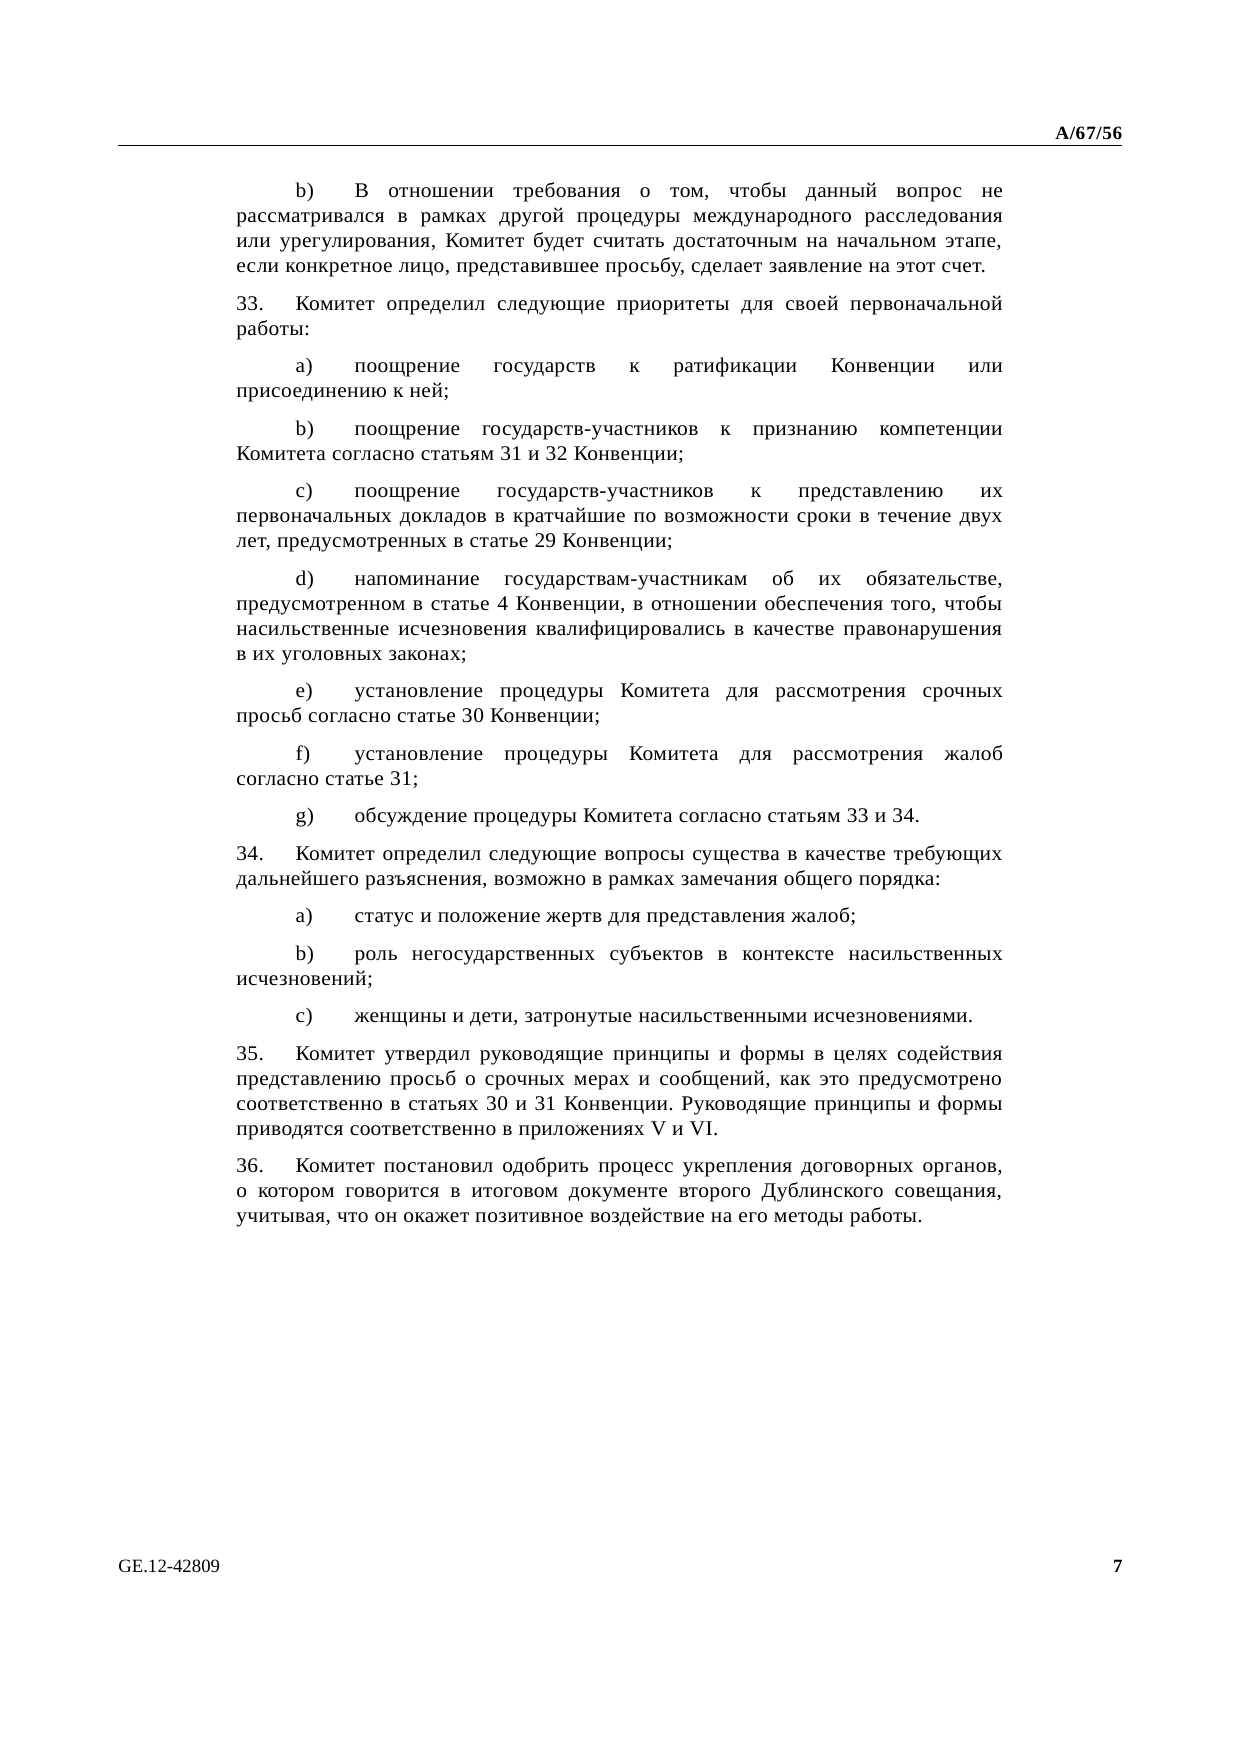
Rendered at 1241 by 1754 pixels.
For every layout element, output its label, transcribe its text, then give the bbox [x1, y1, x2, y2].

text d) напоминание государствам-участникам об их обязательстве, предусмотренном в статье 4 Конвенции, в отношении обеспечения того, чтобы насильственные исчезновения квалифицировались в качестве правонарушения в их уголовных законах; [236, 565, 1004, 665]
text 33. Комитет определил следующие приоритеты для своей первоначальной работы: [236, 290, 1004, 340]
text c) женщины и дети, затронутые насильственными исчезновениями. [236, 1002, 1004, 1027]
text e) установление процедуры Комитета для рассмотрения срочных просьб согласно статье 30 Конвенции; [236, 677, 1004, 727]
text 36. Комитет постановил одобрить процесс укрепления договорных органов, о котором говорится в итоговом документе второго Дублинского совещания, учитывая, что он окажет позитивное воздействие на его методы работы. [236, 1152, 1004, 1227]
text 35. Комитет утвердил руководящие принципы и формы в целях содействия представлению просьб о срочных мерах и сообщений, как это предусмотрено соответственно в статьях 30 и 31 Конвенции. Руководящие принципы и формы приводятся соответственно в приложениях V и VI. [236, 1040, 1004, 1140]
text b) В отношении требования о том, чтобы данный вопрос не рассматривался в рамках другой процедуры международного расследования или урегулирования, Комитет будет считать достаточным на начальном этапе, если конкретное лицо, представившее просьбу, сделает заявление на этот счет. [236, 177, 1004, 277]
text a) статус и положение жертв для представления жалоб; [236, 902, 1004, 927]
text b) поощрение государств-участников к признанию компетенции Комитета согласно статьям 31 и 32 Конвенции; [236, 415, 1004, 465]
text c) поощрение государств-участников к представлению их первоначальных докладов в кратчайшие по возможности сроки в течение двух лет, предусмотренных в статье 29 Конвенции; [236, 477, 1004, 552]
text f) установление процедуры Комитета для рассмотрения жалоб согласно статье 31; [236, 740, 1004, 790]
text a) поощрение государств к ратификации Конвенции или присоединению к ней; [236, 352, 1004, 402]
text 34. Комитет определил следующие вопросы существа в качестве требующих дальнейшего разъяснения, возможно в рамках замечания общего порядка: [236, 840, 1004, 890]
text b) роль негосударственных субъектов в контексте насильственных исчезновений; [236, 940, 1004, 990]
text g) обсуждение процедуры Комитета согласно статьям 33 и 34. [236, 802, 1004, 827]
